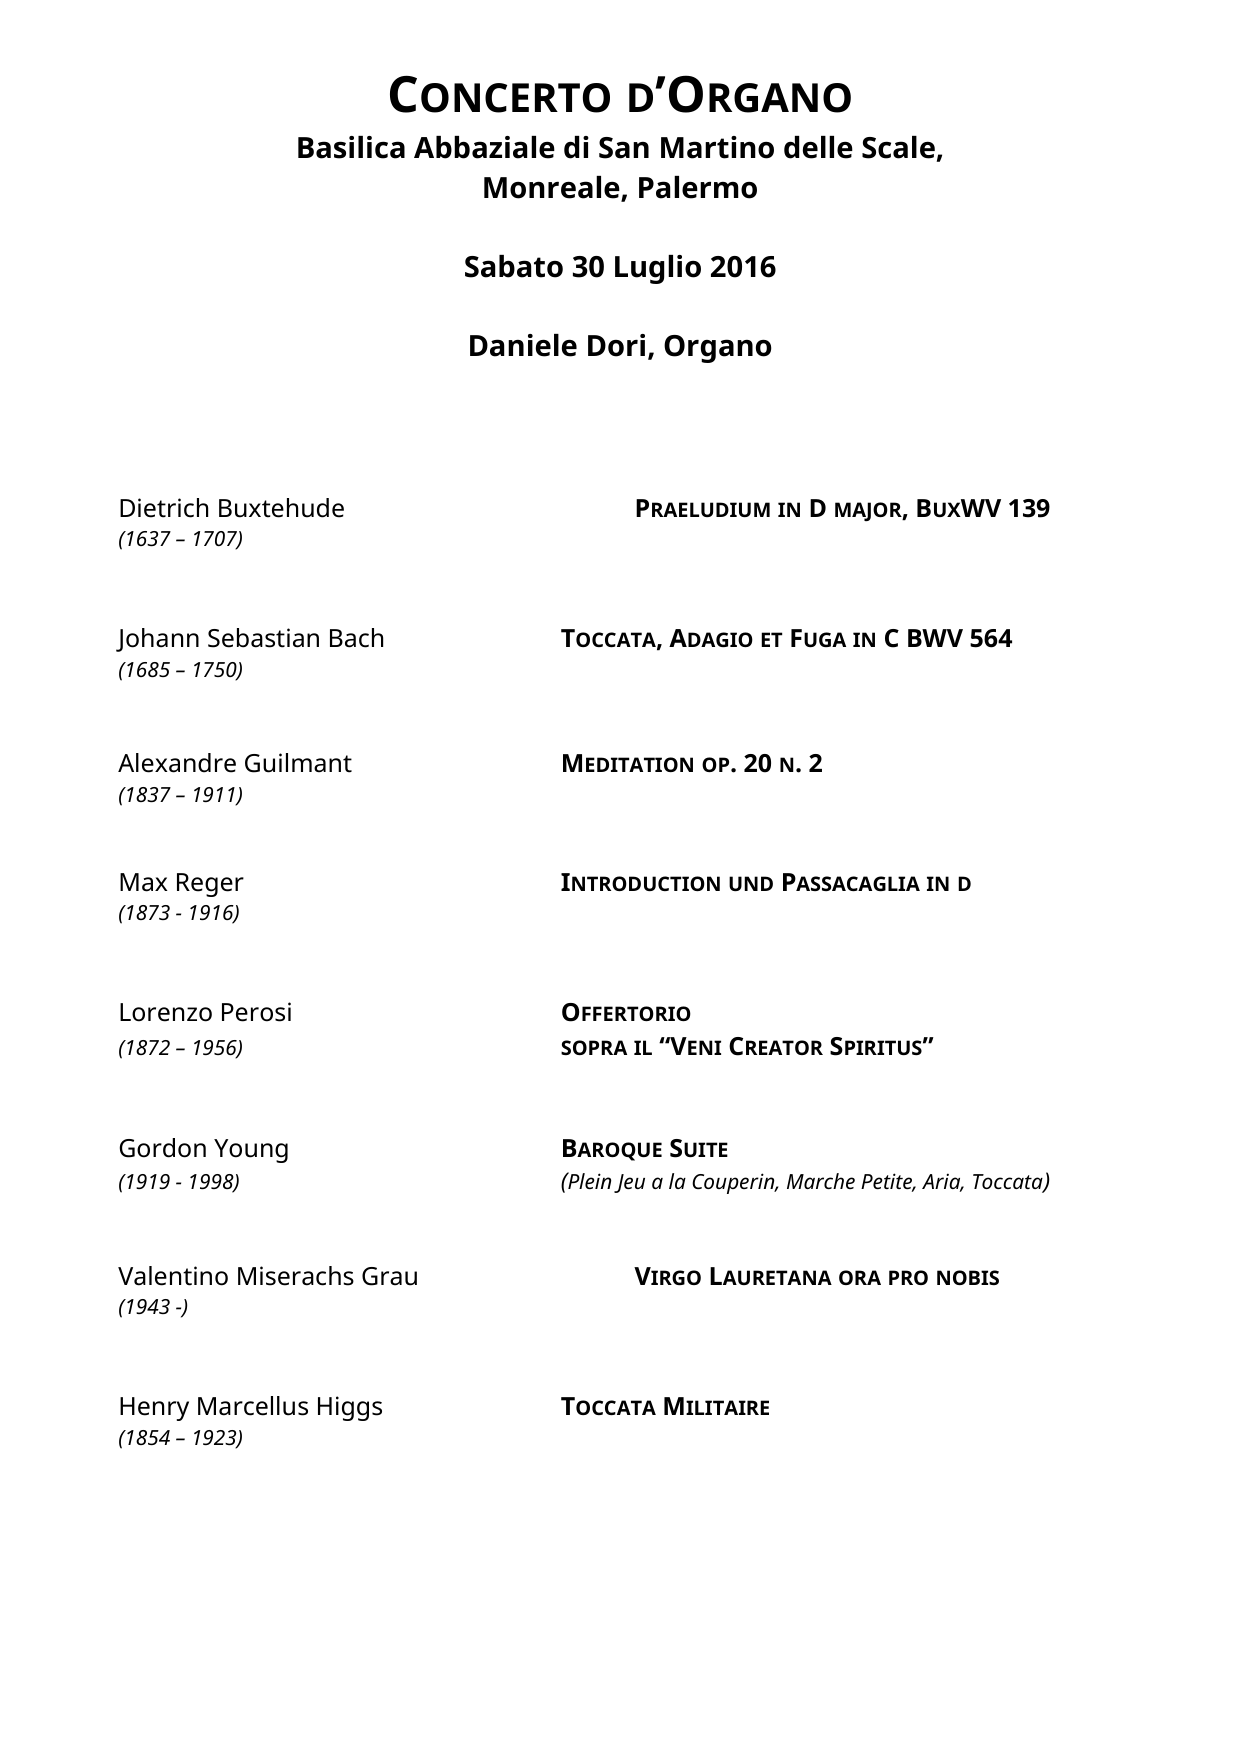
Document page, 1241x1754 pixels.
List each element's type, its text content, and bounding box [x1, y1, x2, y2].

text (1854 – 1923) [118, 1423, 1122, 1452]
text Max Reger Introduction und Passacaglia in d [118, 864, 1122, 898]
text Johann Sebastian Bach Toccata, Adagio et Fuga in C BWV 564 [118, 621, 1122, 655]
text Gordon Young Baroque Suite [118, 1131, 1122, 1165]
text Alexandre Guilmant Meditation op. 20 n. 2 [118, 746, 1122, 780]
text Lorenzo Perosi Offertorio [118, 995, 1122, 1029]
text (1685 – 1750) [118, 655, 1122, 683]
text Basilica Abbaziale di San Martino delle Scale, [118, 127, 1122, 167]
text (1873 - 1916) [118, 898, 1122, 927]
text (1943 -) [118, 1292, 1122, 1321]
text (1872 – 1956) sopra il “Veni Creator Spiritus” [118, 1029, 1122, 1063]
text (1837 – 1911) [118, 780, 1122, 808]
text Dietrich Buxtehude Praeludium in D major, BuxWV 139 [118, 490, 1122, 524]
text (1919 - 1998) (Plein Jeu a la Couperin, Marche Petite, Aria, Toccata) [118, 1165, 1122, 1196]
text Daniele Dori, Organo [118, 326, 1122, 365]
text Henry Marcellus Higgs Toccata Militaire [118, 1389, 1122, 1423]
text (1637 – 1707) [118, 524, 1122, 553]
text Valentino Miserachs Grau Virgo Lauretana ora pro nobis [118, 1258, 1122, 1292]
text Monreale, Palermo [118, 167, 1122, 207]
text Sabato 30 Luglio 2016 [118, 246, 1122, 286]
text Concerto d’Organo [118, 59, 1122, 127]
